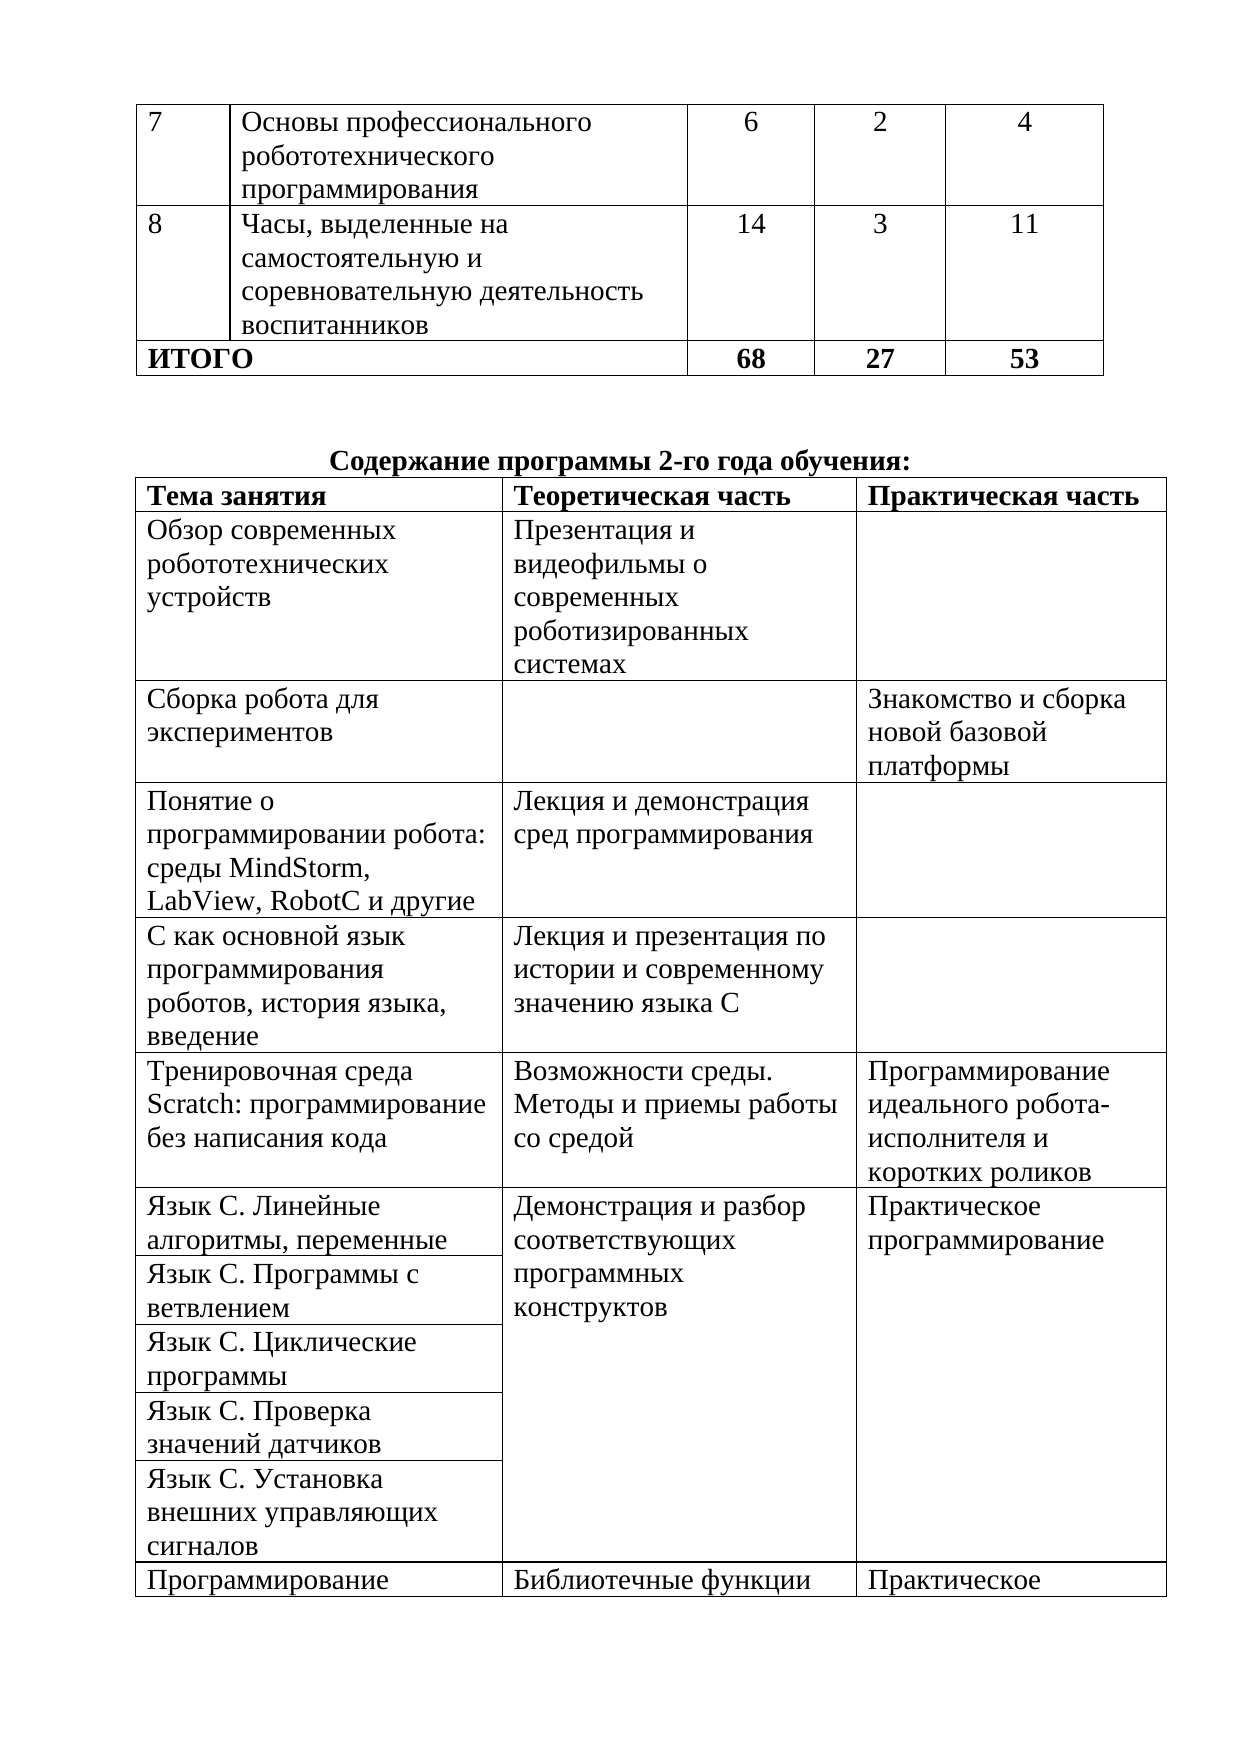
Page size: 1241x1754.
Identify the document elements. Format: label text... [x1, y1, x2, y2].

table_cell ИТОГО [137, 341, 687, 375]
table_cell 11 [946, 206, 1103, 340]
table_cell Язык С. Циклические программы [136, 1325, 502, 1392]
table_cell Язык С. Проверка значений датчиков [136, 1393, 502, 1460]
table_cell Демонстрация и разбор соответствующих программных конструктов [503, 1188, 856, 1561]
table_cell [503, 681, 856, 782]
table_cell 4 [946, 105, 1103, 205]
table_cell Программирование идеального робота-исполнителя и коротких роликов [857, 1053, 1166, 1187]
table_cell 27 [815, 341, 945, 375]
table_cell 8 [137, 206, 229, 340]
table_cell [857, 918, 1166, 1052]
table_cell Лекция и демонстрация сред программирования [503, 783, 856, 917]
table_cell Язык С. Линейные алгоритмы, переменные [136, 1188, 502, 1255]
table_cell Язык С. Программы с ветвлением [136, 1256, 502, 1323]
table_cell 14 [688, 206, 814, 340]
table_cell Практическое программирование [857, 1188, 1166, 1561]
table_cell 7 [137, 105, 229, 205]
table_cell С как основной язык программирования роботов, история языка, введение [136, 918, 502, 1052]
table_cell [857, 783, 1166, 917]
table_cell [503, 1563, 856, 1596]
subtitle Содержание программы 2-го года обучения: [148, 443, 1092, 477]
table_header Практическая часть [857, 478, 1166, 511]
table_cell 6 [688, 105, 814, 205]
table_cell Сборка робота для экспериментов [136, 681, 502, 782]
table_cell 3 [815, 206, 945, 340]
table_cell Тренировочная среда Scratch: программирование без написания кода [136, 1053, 502, 1187]
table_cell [857, 1563, 1166, 1596]
table_cell Язык С. Установка внешних управляющих сигналов [136, 1461, 502, 1561]
table_cell Лекция и презентация по истории и современному значению языка С [503, 918, 856, 1052]
table_cell Основы профессионального робототехнического программирования [231, 105, 687, 205]
table_cell Презентация и видеофильмы о современных роботизированных системах [503, 512, 856, 680]
table_header Тема занятия [136, 478, 502, 511]
table_cell Знакомство и сборка новой базовой платформы [857, 681, 1166, 782]
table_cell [136, 1563, 502, 1596]
table_header Теоретическая часть [503, 478, 856, 511]
table_cell Понятие о программировании робота: среды MindStorm, LabView, RobotC и другие [136, 783, 502, 917]
table_cell 2 [815, 105, 945, 205]
table_cell [857, 512, 1166, 680]
table_cell 53 [946, 341, 1103, 375]
table_cell Обзор современных робототехнических устройств [136, 512, 502, 680]
table_cell Возможности среды. Методы и приемы работы со средой [503, 1053, 856, 1187]
table_cell Часы, выделенные на самостоятельную и соревновательную деятельность воспитанников [231, 206, 687, 340]
table_cell 68 [688, 341, 814, 375]
